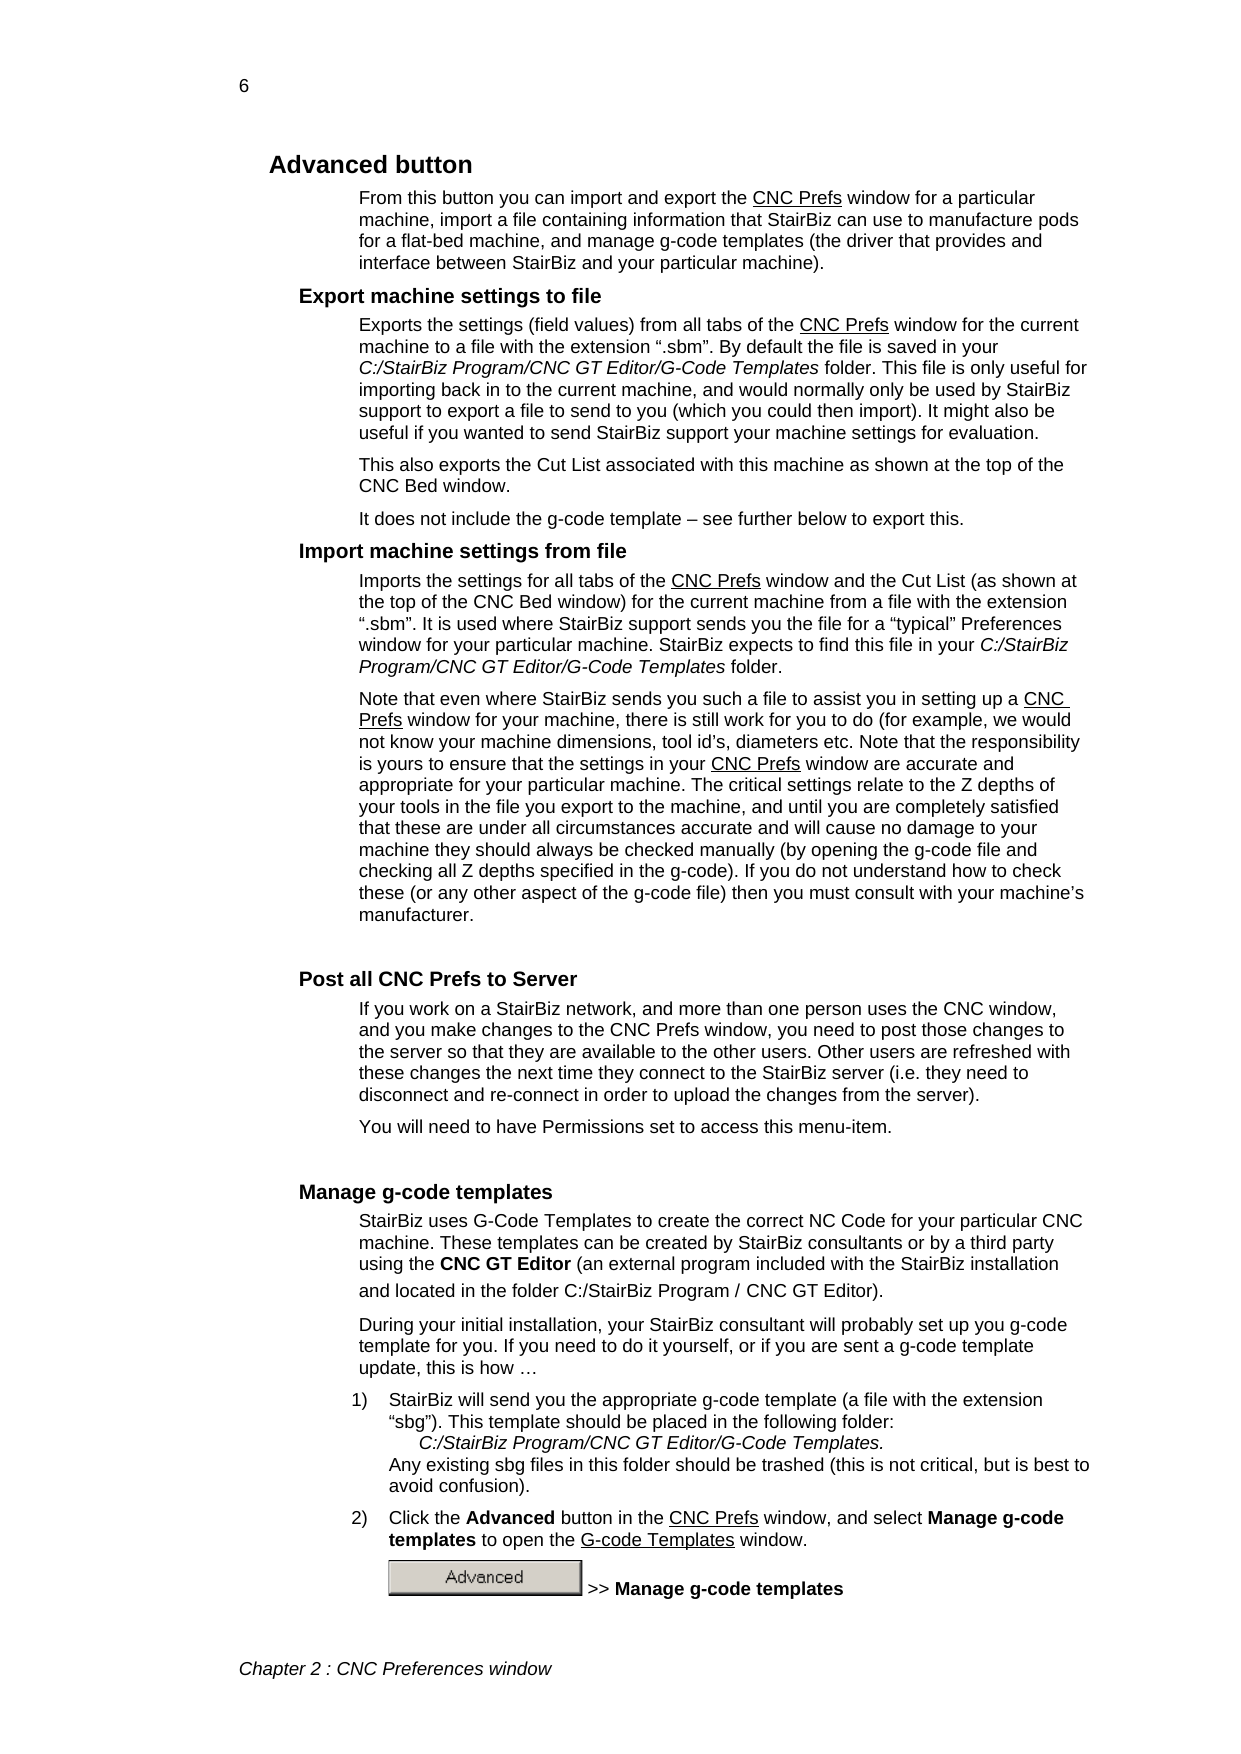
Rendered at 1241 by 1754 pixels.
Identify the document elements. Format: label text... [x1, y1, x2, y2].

subtitle Manage g-code templates [298, 1180, 1090, 1204]
text This also exports the Cut List associated with this machine as shown at the top of the CNC Bed window. [358, 454, 1090, 497]
text Imports the settings for all tabs of the CNC Prefs window and the Cut List (as shown at the top of the CNC Bed window) for the current machine from a file with the extension “.sbm”. It is used where StairBiz support sends you the file for a “typical” Preferences window for your particular machine. StairBiz expects to find this file in your C:/StairBiz Program/CNC GT Editor/G-Code Templates folder. [358, 569, 1090, 677]
text From this button you can import and export the CNC Prefs window for a particular machine, import a file containing information that StairBiz can use to manufacture pods for a flat-bed machine, and manage g-code templates (the driver that provides and interface between StairBiz and your particular machine). [358, 187, 1090, 273]
list StairBiz will send you the appropriate g-code template (a file with the extension “sbg”). This template should be placed in the following folder: C:/StairBiz Program/CNC GT Editor/G-Code Templates. Any existing sbg files in this folder should be trashed (this is not critical, but is best to avoid confusion). [351, 1389, 1090, 1497]
text It does not include the g-code template – see further below to export this. [358, 507, 1090, 529]
list Click the Advanced button in the CNC Prefs window, and select Manage g-code templates to open the G-code Templates window. [351, 1507, 1090, 1550]
subtitle Export machine settings to file [298, 284, 1090, 308]
text Exports the settings (field values) from all tabs of the CNC Prefs window for the current machine to a file with the extension “.sbm”. By default the file is saved in your C:/StairBiz Program/CNC GT Editor/G-Code Templates folder. This file is only useful for importing back in to the current machine, and would normally only be used by StairBiz support to export a file to send to you (which you could then import). It might also be useful if you wanted to send StairBiz support your machine settings for evaluation. [358, 314, 1090, 443]
text During your initial installation, your StairBiz consultant will probably set up you g-code template for you. If you need to do it yourself, or if you are sent a g-code template update, this is how … [358, 1314, 1090, 1378]
picture [388, 1560, 583, 1596]
subtitle Advanced button [268, 150, 1090, 179]
text If you work on a StairBiz network, and more than one person uses the CNC window, and you make changes to the CNC Prefs window, you need to post those changes to the server so that they are available to the other users. Other users are refreshed with these changes the next time they connect to the StairBiz server (i.e. they need to disconnect and re-connect in order to upload the changes from the server). [358, 997, 1090, 1105]
subtitle Import machine settings from file [298, 539, 1090, 563]
text You will need to have Permissions set to access this menu-item. [358, 1116, 1090, 1137]
text StairBiz uses G-Code Templates to create the correct NC Code for your particular CNC machine. These templates can be created by StairBiz consultants or by a third party using the CNC GT Editor (an external program included with the StairBiz installation and located in the folder C:/StairBiz Program / CNC GT Editor). [358, 1210, 1090, 1303]
subtitle Post all CNC Prefs to Server [298, 967, 1090, 991]
text Note that even where StairBiz sends you such a file to assist you in setting up a CNC Prefs window for your machine, there is still work for you to do (for example, we would not know your machine dimensions, tool id’s, diameters etc. Note that the responsibility is yours to ensure that the settings in your CNC Prefs window are accurate and appropriate for your particular machine. The critical settings relate to the Z depths of your tools in the file you export to the machine, and until you are completely satisfied that these are under all circumstances accurate and will cause no damage to your machine they should always be checked manually (by opening the g-code file and checking all Z depths specified in the g-code). If you do not understand how to check these (or any other aspect of the g-code file) then you must consult with your machine’s manufacturer. [358, 688, 1090, 925]
